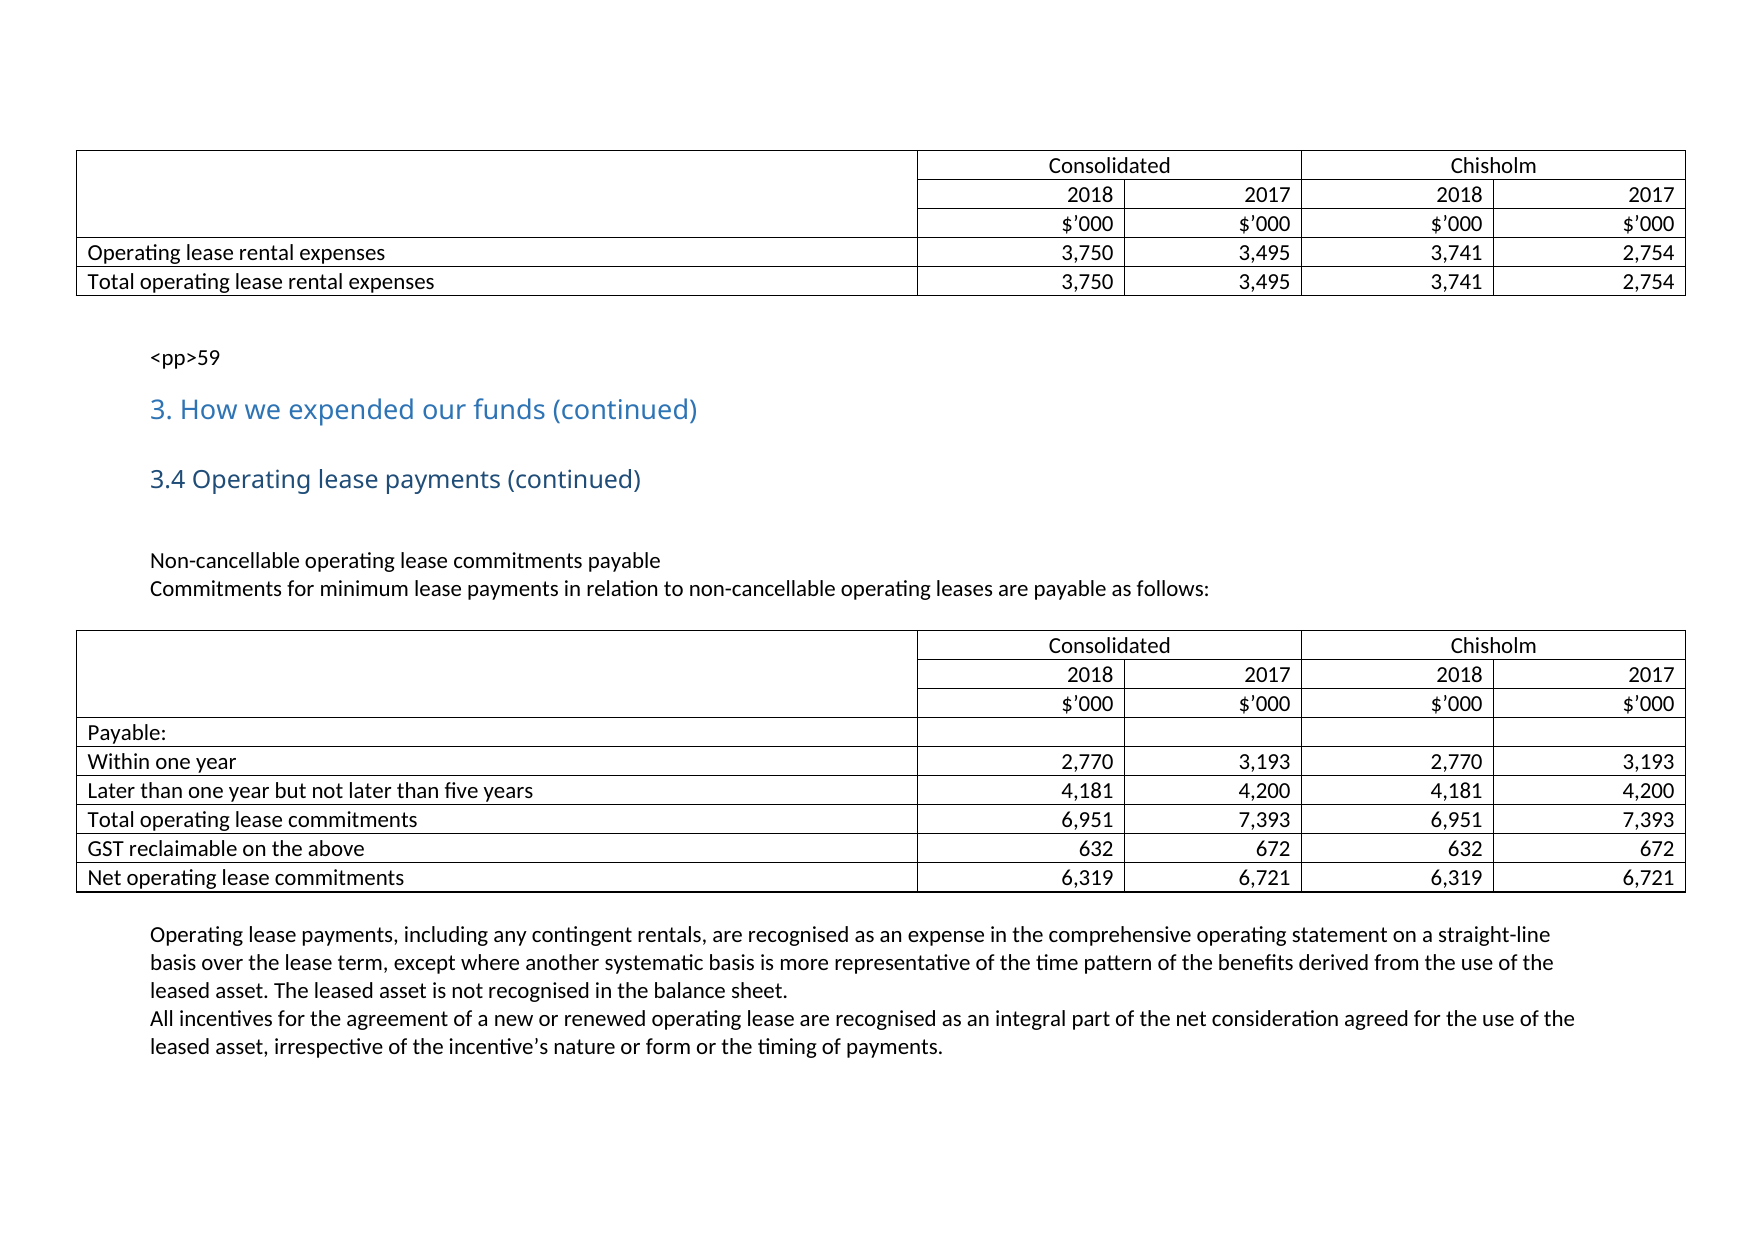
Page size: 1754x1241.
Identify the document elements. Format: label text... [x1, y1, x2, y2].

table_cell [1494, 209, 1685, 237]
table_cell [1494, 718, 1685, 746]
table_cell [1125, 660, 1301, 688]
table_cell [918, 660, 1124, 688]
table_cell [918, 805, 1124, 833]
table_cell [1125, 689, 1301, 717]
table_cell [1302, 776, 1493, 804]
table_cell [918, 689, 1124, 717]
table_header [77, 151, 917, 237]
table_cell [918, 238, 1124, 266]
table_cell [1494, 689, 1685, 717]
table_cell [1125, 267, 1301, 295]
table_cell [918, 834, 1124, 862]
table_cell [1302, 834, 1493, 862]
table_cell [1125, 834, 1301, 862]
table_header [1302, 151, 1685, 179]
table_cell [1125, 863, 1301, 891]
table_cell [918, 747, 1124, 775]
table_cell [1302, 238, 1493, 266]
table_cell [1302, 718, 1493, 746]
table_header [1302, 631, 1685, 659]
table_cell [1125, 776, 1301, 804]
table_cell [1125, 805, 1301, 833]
text All incentives for the agreement of a new or renewed operating lease are recognised as an integral part of the net consideration agreed for the use of the leased asset, irrespective of the incentive’s nature or form or the timing of payments. [150, 1004, 1604, 1061]
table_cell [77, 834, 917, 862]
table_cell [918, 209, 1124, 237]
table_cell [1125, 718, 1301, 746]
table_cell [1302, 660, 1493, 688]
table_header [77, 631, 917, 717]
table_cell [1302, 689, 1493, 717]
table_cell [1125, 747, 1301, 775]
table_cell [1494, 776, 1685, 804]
text Operating lease payments, including any contingent rentals, are recognised as an expense in the comprehensive operating statement on a straight-line basis over the lease term, except where another systematic basis is more representative of the time pattern of the benefits derived from the use of the leased asset. The leased asset is not recognised in the balance sheet. [150, 920, 1604, 1004]
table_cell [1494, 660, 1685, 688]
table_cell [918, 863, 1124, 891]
text Commitments for minimum lease payments in relation to non-cancellable operating leases are payable as follows: [150, 574, 1604, 602]
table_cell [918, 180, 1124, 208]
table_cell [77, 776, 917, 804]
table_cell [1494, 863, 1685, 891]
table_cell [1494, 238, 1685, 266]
text Non-cancellable operating lease commitments payable [150, 546, 1604, 574]
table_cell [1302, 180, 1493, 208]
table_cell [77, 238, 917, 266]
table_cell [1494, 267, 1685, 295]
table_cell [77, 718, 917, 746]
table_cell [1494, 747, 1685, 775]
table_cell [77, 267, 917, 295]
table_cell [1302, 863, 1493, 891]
subtitle 3.4 Operating lease payments (continued) [150, 462, 1604, 496]
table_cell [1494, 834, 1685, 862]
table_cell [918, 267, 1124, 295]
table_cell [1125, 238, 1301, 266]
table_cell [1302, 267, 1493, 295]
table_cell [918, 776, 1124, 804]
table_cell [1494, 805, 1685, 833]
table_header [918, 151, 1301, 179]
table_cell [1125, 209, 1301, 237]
text <pp>59 [150, 343, 1604, 371]
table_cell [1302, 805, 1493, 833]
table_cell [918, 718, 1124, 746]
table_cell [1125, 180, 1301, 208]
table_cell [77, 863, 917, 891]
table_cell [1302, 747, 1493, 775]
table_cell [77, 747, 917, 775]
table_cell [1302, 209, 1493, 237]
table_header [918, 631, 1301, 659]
subtitle 3. How we expended our funds (continued) [150, 390, 1604, 427]
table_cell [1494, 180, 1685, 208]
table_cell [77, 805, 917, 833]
